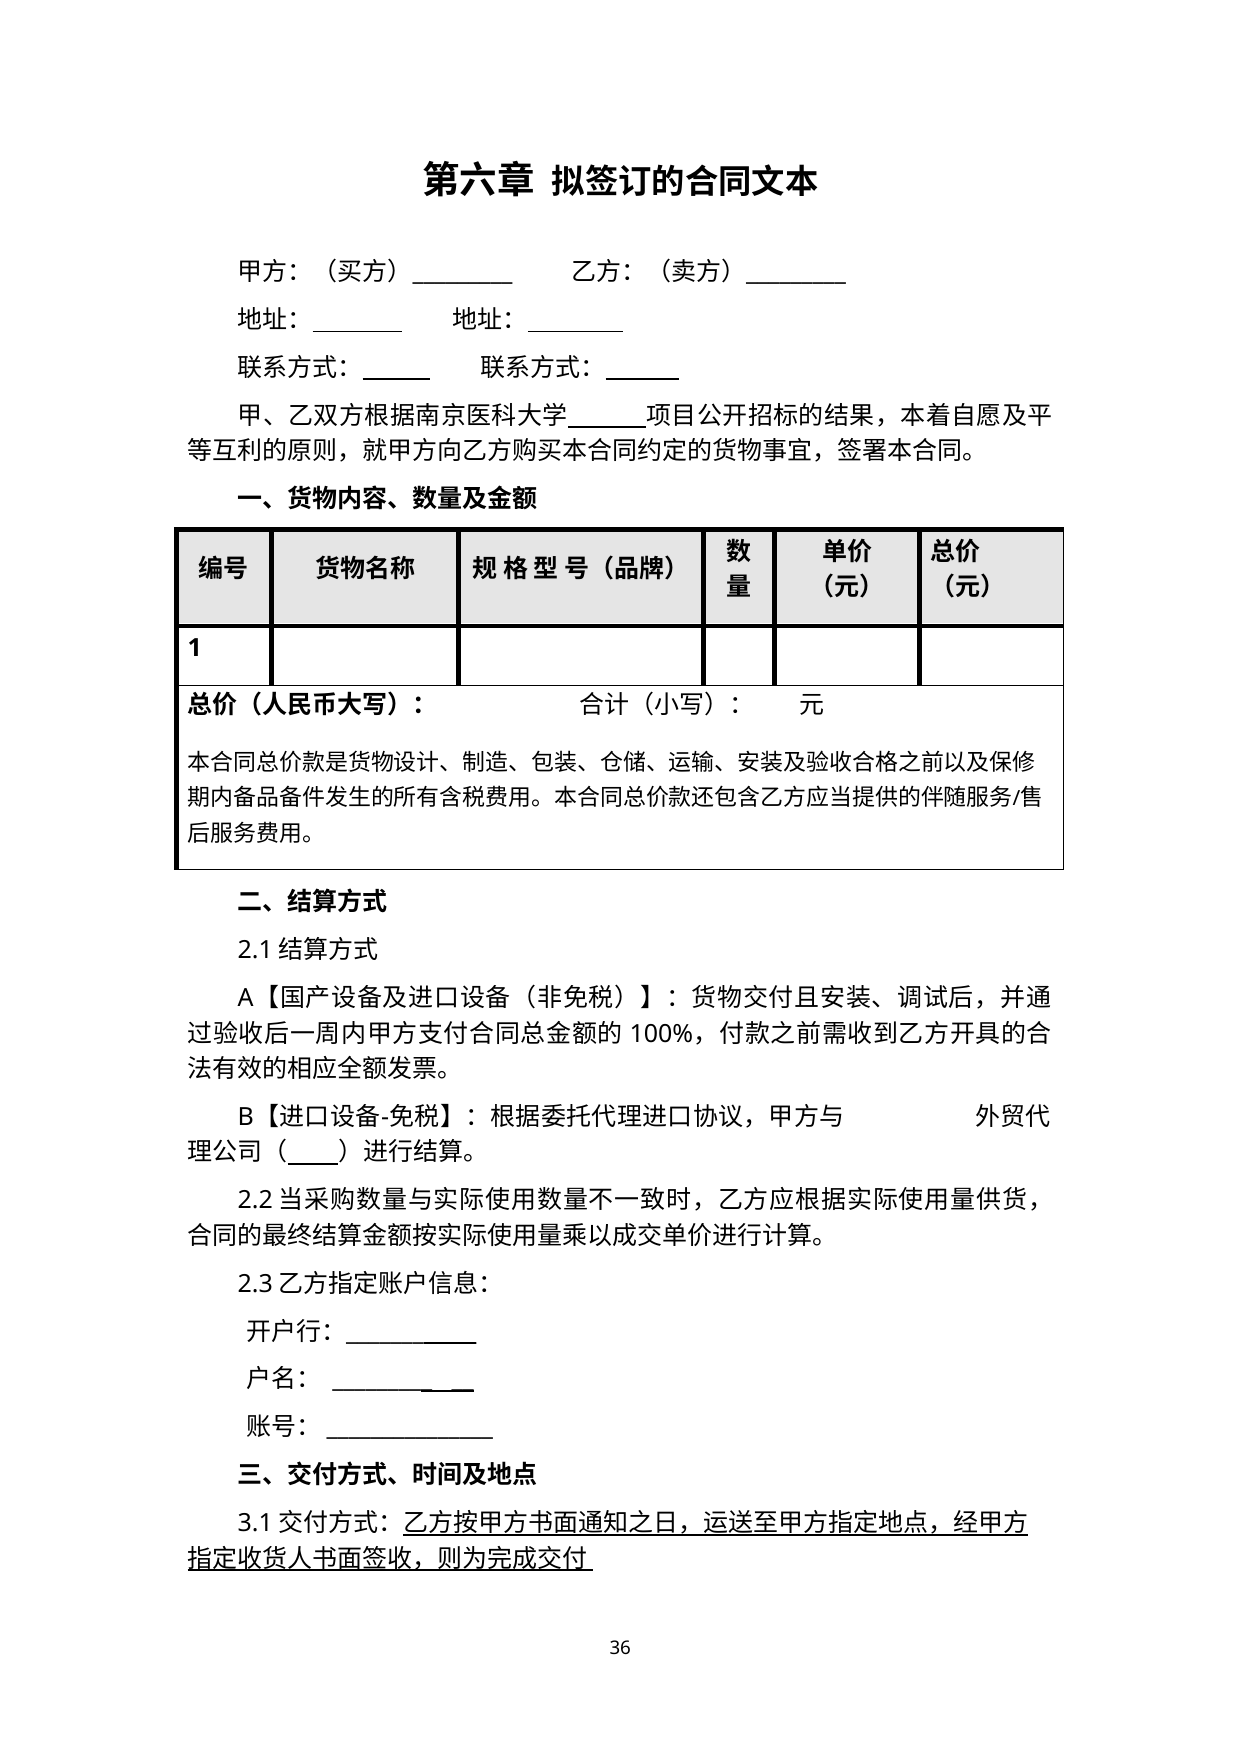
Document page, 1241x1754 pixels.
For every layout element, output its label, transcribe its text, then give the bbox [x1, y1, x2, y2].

table_cell 总价（人民币大写）： 合计（小写）： 元 本合同总价款是货物设计、制造、包装、仓储、运输、安装及验收合格之前以及保修期内备品备件发生的所有含税费用。本合同总价款还包含乙方应当提供的伴随服务/售后服务费用。 [179, 686, 1063, 869]
table_cell [706, 628, 772, 684]
table_cell [461, 628, 701, 684]
table_header 总价（元） [922, 532, 1063, 623]
table_cell 1 [179, 628, 269, 684]
table_header 数量 [706, 532, 772, 623]
table_header 编号 [179, 532, 269, 623]
text 甲方：（买方）_________ 乙方：（卖方）_________ [187, 252, 1053, 288]
text B【进口设备-免税】：根据委托代理进口协议，甲方与 外贸代理公司（ ）进行结算。 [187, 1097, 1053, 1168]
text 三、交付方式、时间及地点 [187, 1455, 1053, 1491]
text 甲、乙双方根据南京医科大学 项目公开招标的结果，本着自愿及平等互利的原则，就甲方向乙方购买本合同约定的货物事宜，签署本合同。 [187, 396, 1053, 467]
table_header 规 格 型 号（品牌） [461, 532, 701, 623]
table_cell [274, 628, 456, 684]
text A【国产设备及进口设备（非免税）】：货物交付且安装、调试后，并通过验收后一周内甲方支付合同总金额的100%，付款之前需收到乙方开具的合法有效的相应全额发票。 [187, 978, 1053, 1084]
text 2.3乙方指定账户信息： [187, 1264, 1053, 1299]
text 第六章 拟签订的合同文本 [187, 150, 1053, 204]
text 3.1交付方式：乙方按甲方书面通知之日，运送至甲方指定地点，经甲方指定收货人书面签收，则为完成交付 [187, 1503, 1053, 1574]
text 一、货物内容、数量及金额 [187, 479, 1053, 515]
text 二、结算方式 [187, 882, 1053, 918]
table_header 单价（元） [777, 532, 917, 623]
text 地址： 地址： [187, 300, 1053, 336]
table_header 货物名称 [274, 532, 456, 623]
text 2.1结算方式 [187, 930, 1053, 966]
text 账号： _______________ [233, 1407, 1053, 1443]
table_cell [922, 628, 1063, 684]
text 户名： _________ __ [233, 1359, 1053, 1395]
text 联系方式： 联系方式： [187, 348, 1053, 383]
table_cell [777, 628, 917, 684]
text 2.2当采购数量与实际使用数量不一致时，乙方应根据实际使用量供货，合同的最终结算金额按实际使用量乘以成交单价进行计算。 [187, 1180, 1053, 1251]
text 开户行：________ __ [233, 1312, 1053, 1347]
